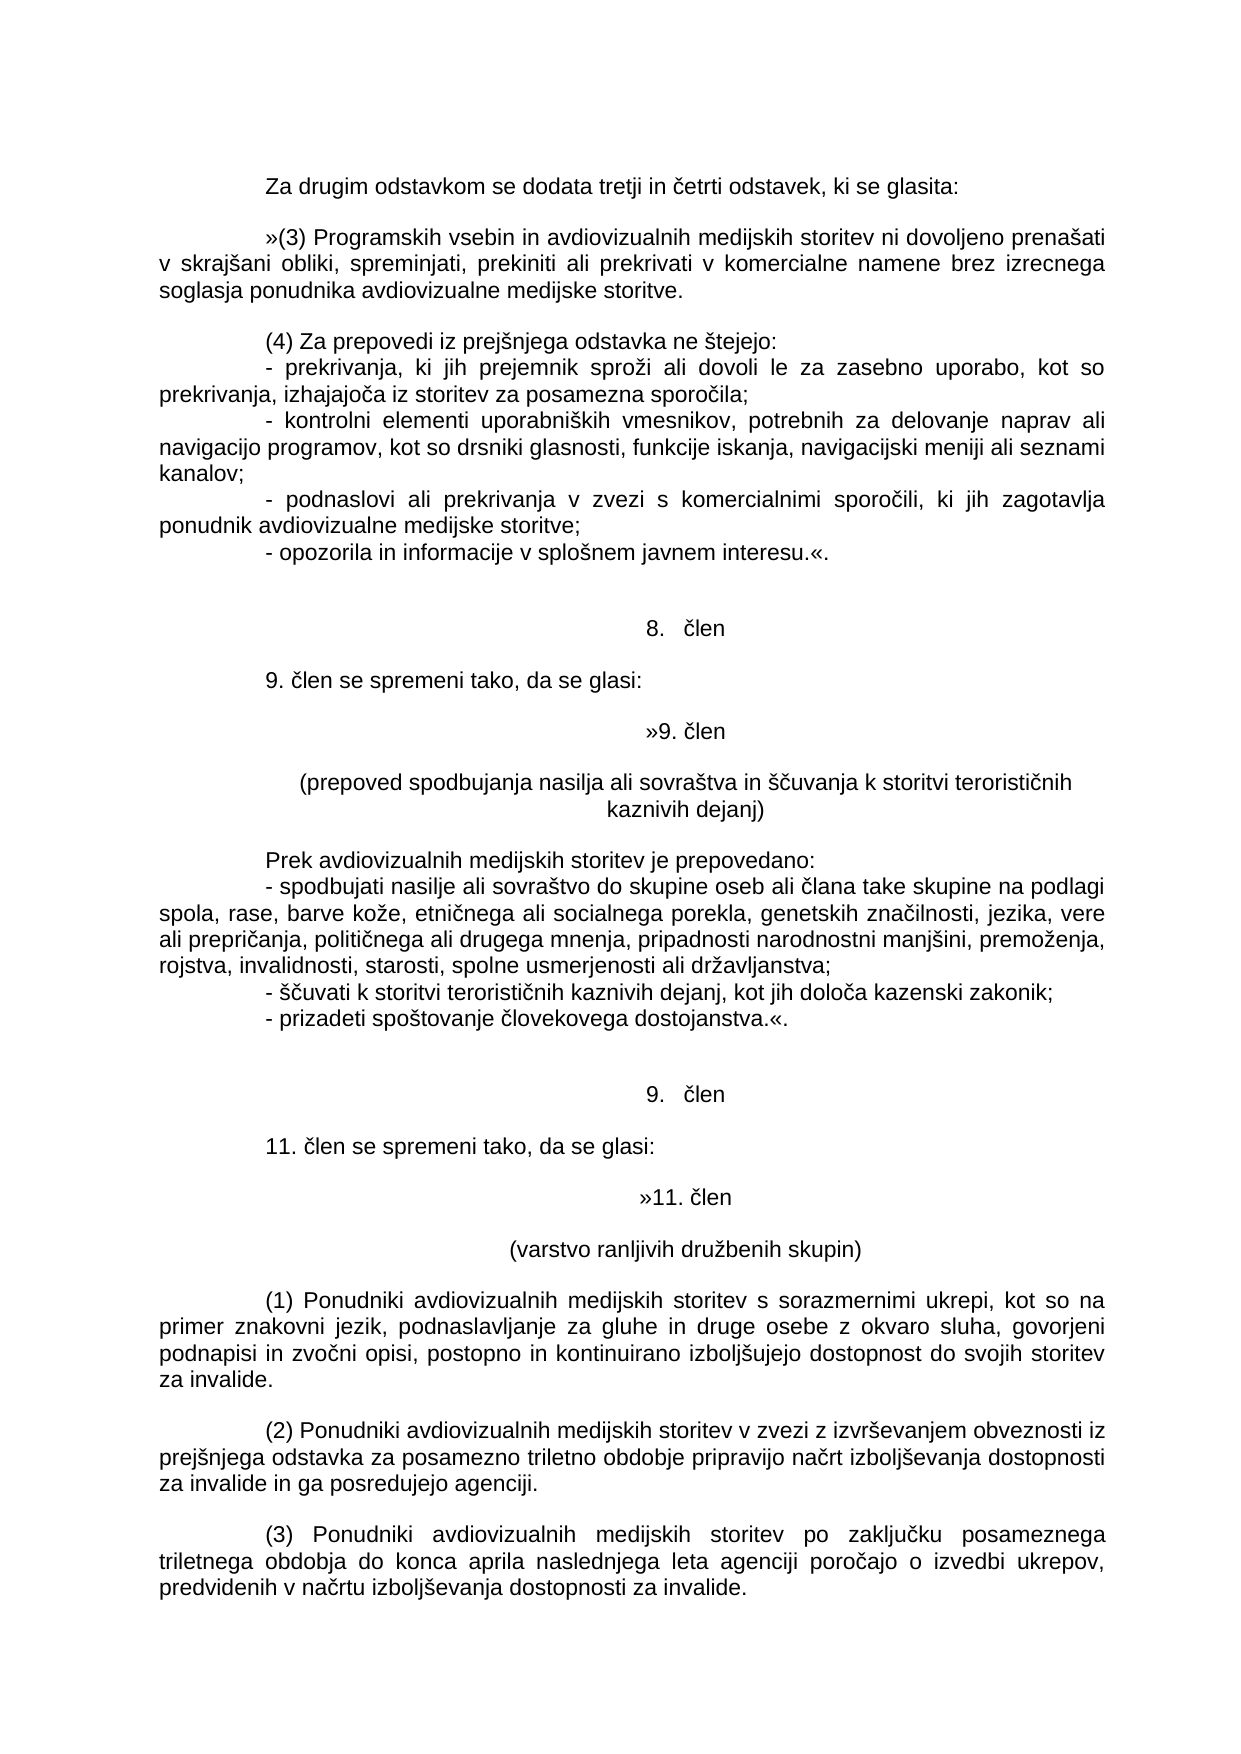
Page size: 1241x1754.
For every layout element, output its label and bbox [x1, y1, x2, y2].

table_cell [148, 148, 1117, 1600]
